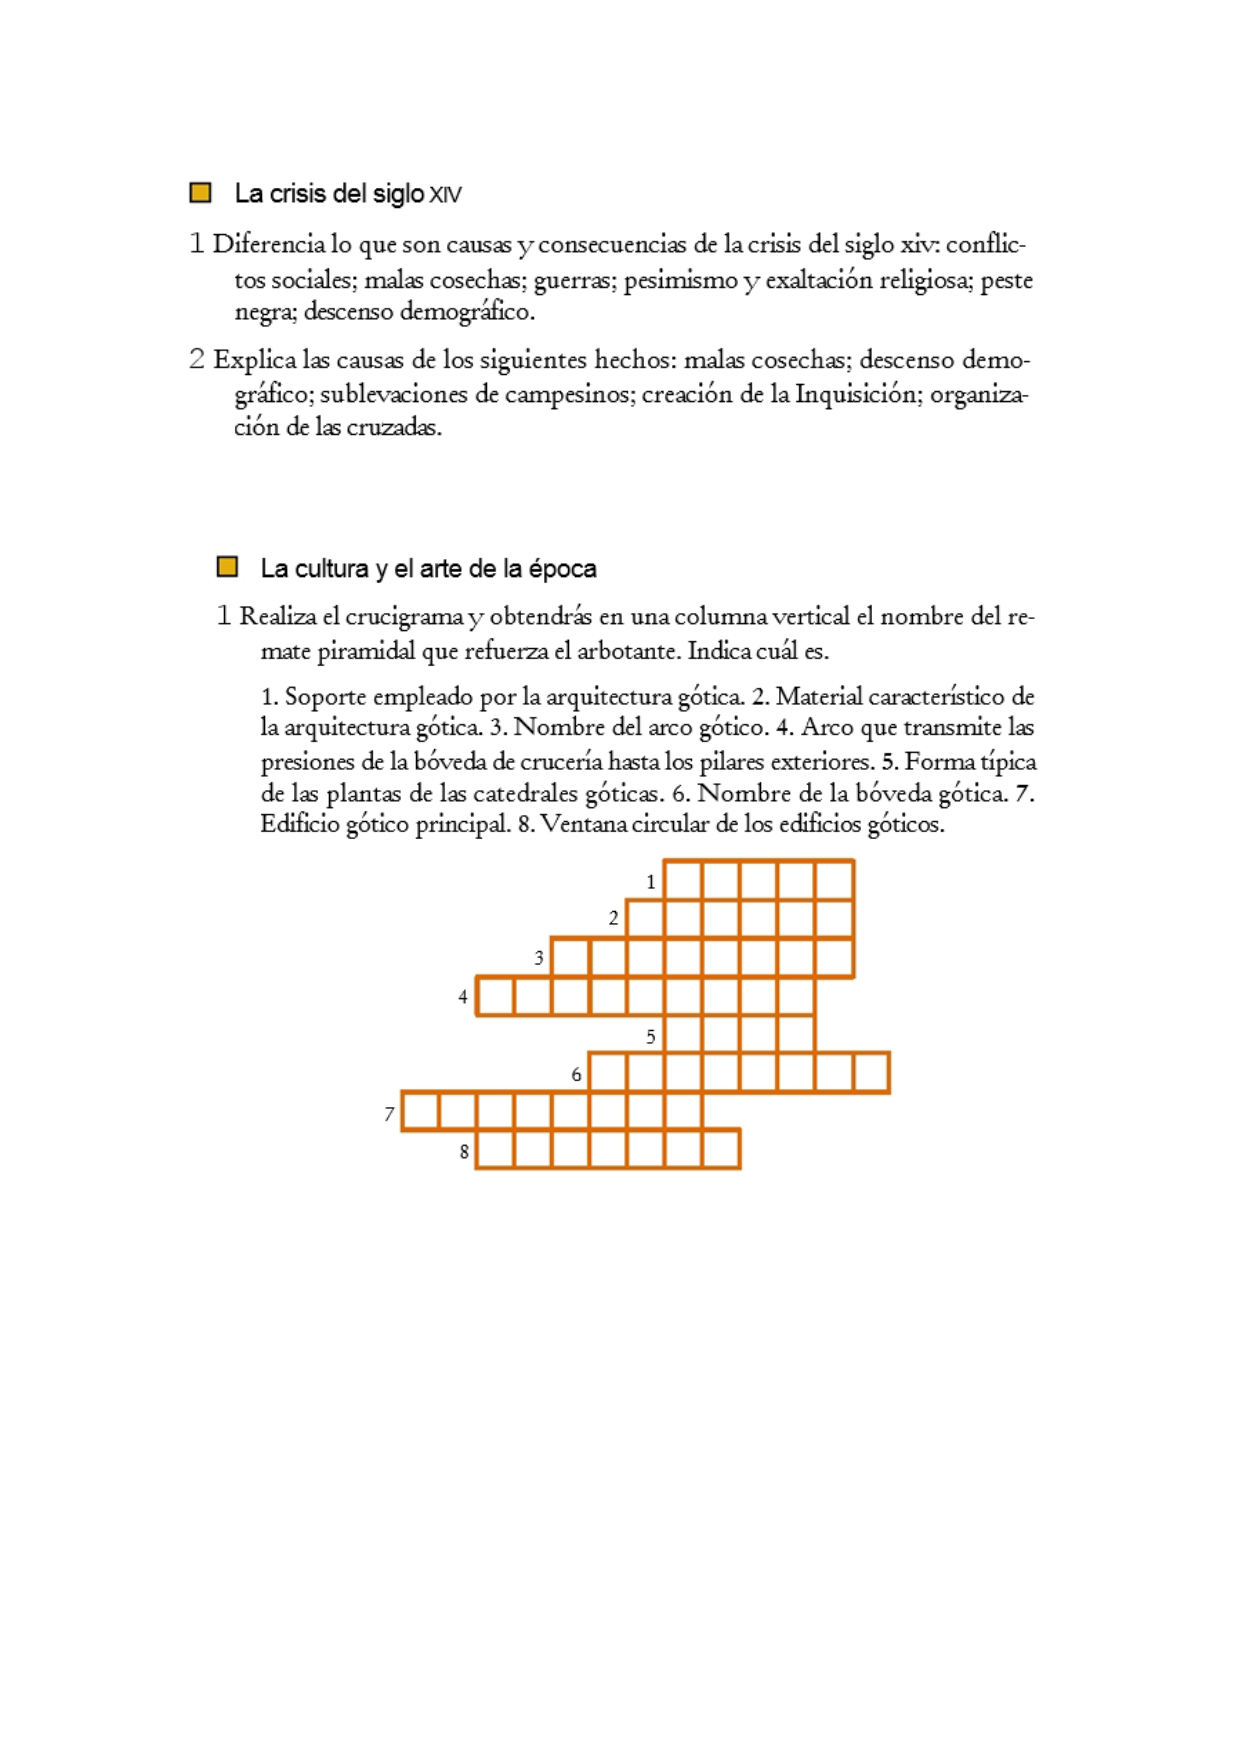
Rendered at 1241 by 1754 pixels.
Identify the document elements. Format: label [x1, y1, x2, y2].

picture [177, 147, 1063, 501]
picture [177, 519, 1063, 1196]
